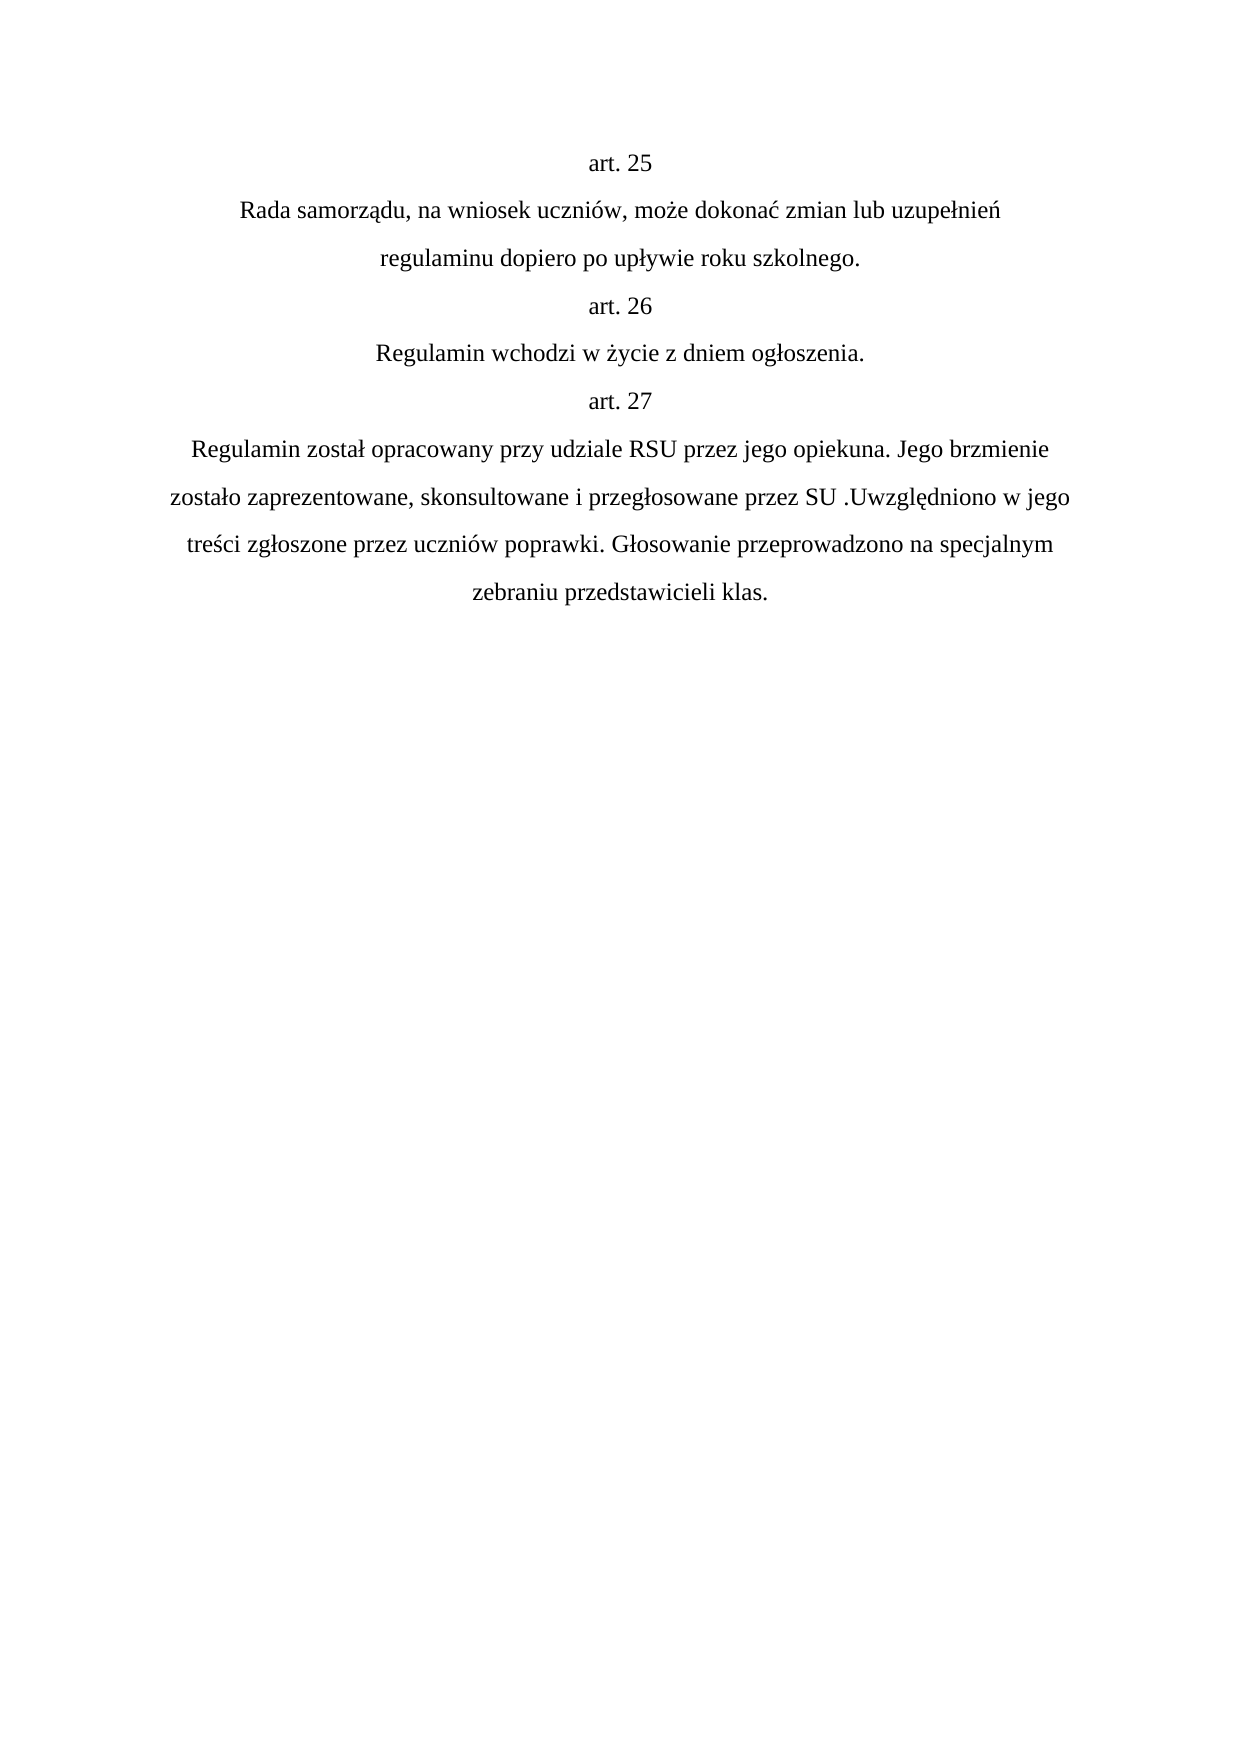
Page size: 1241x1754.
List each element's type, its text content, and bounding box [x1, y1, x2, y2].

text art. 27 [148, 386, 1093, 415]
text Rada samorządu, na wniosek uczniów, może dokonać zmian lub uzupełnień [148, 195, 1093, 224]
text Regulamin został opracowany przy udziale RSU przez jego opiekuna. Jego brzmienie [148, 434, 1093, 463]
text regulaminu dopiero po upływie roku szkolnego. [148, 243, 1093, 272]
text Regulamin wchodzi w życie z dniem ogłoszenia. [148, 338, 1093, 367]
text treści zgłoszone przez uczniów poprawki. Głosowanie przeprowadzono na specjalnym [148, 529, 1093, 558]
text zebraniu przedstawicieli klas. [148, 577, 1093, 606]
text art. 26 [148, 291, 1093, 319]
text zostało zaprezentowane, skonsultowane i przegłosowane przez SU .Uwzględniono w jego [148, 482, 1093, 510]
text art. 25 [148, 148, 1093, 176]
